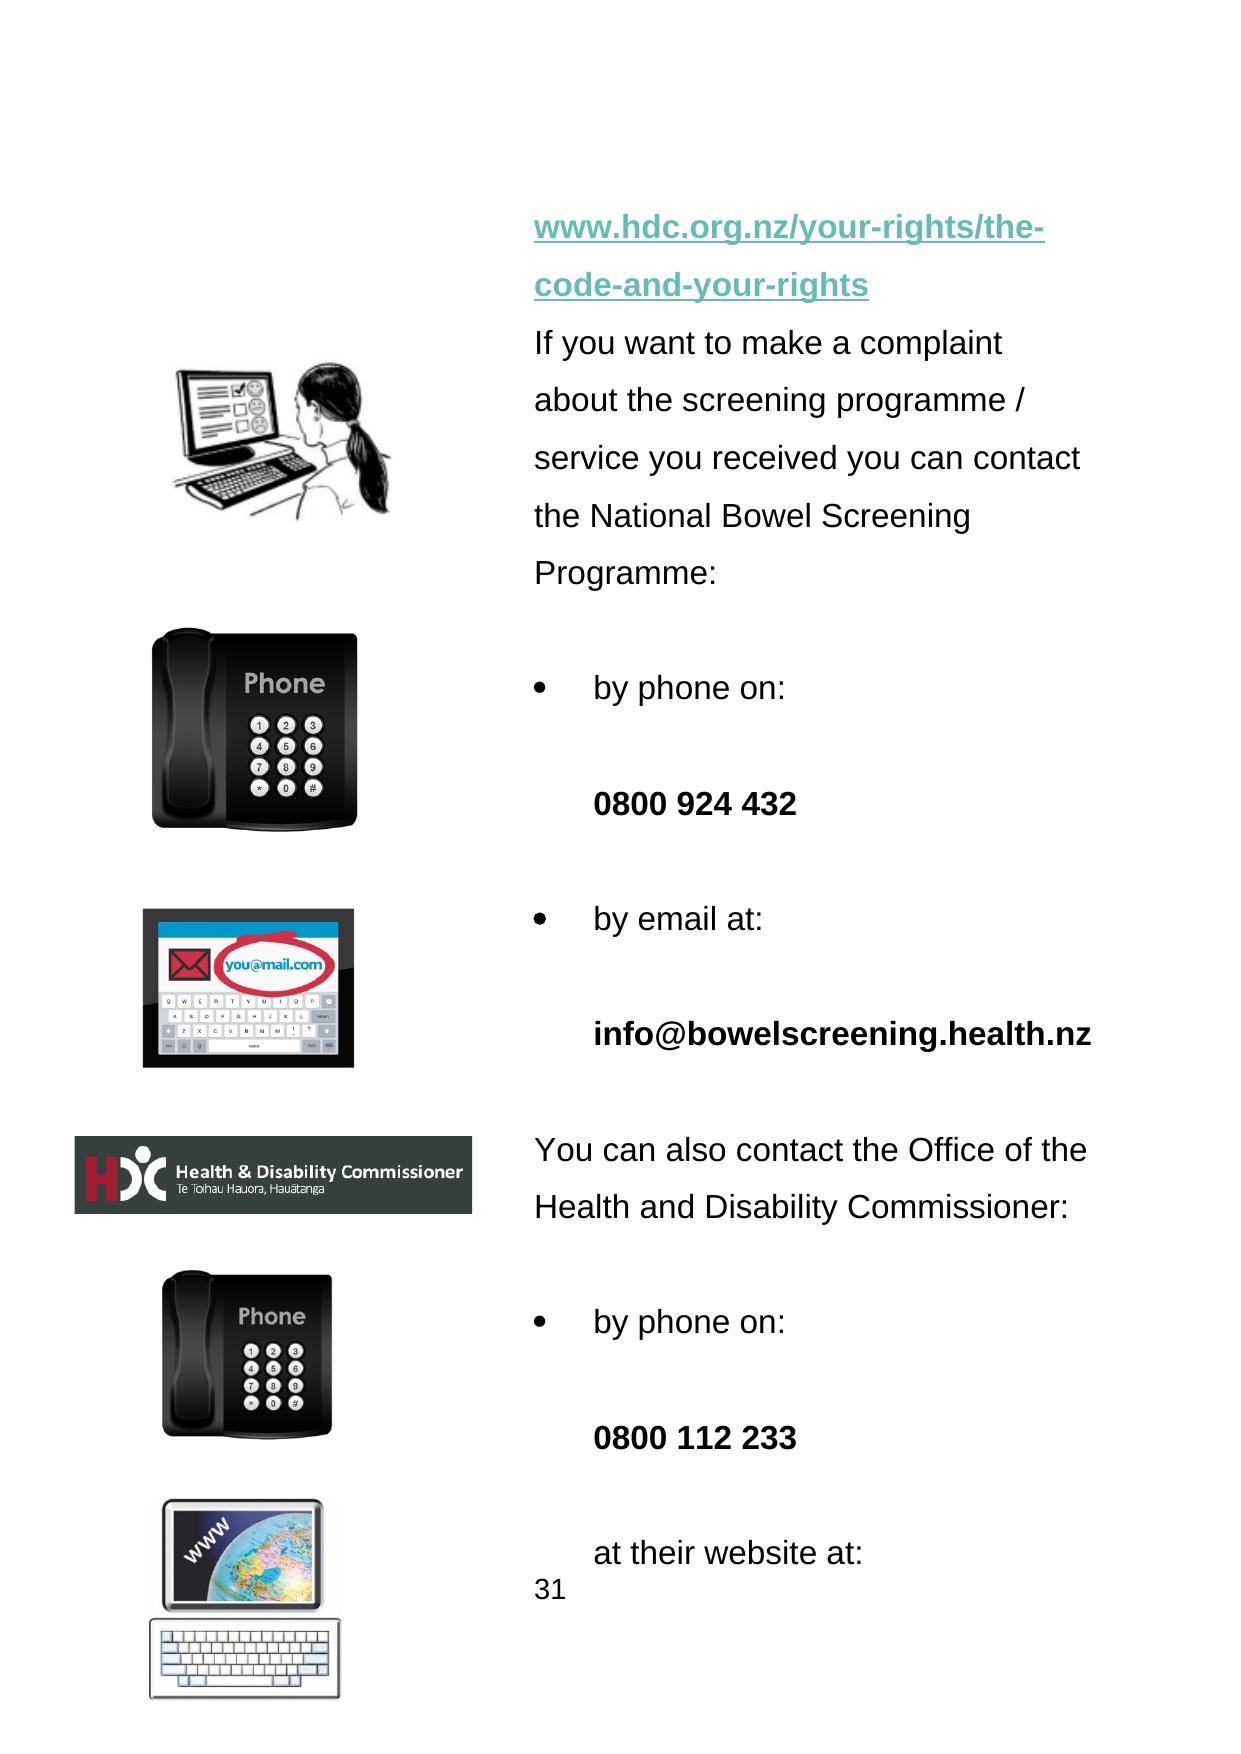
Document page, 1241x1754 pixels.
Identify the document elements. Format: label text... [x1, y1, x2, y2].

picture [148, 623, 362, 836]
picture [135, 315, 442, 547]
text www.hdc.org.nz/your-rights/the-code-and-your-rights [534, 150, 1090, 304]
picture [135, 895, 361, 1122]
text 0800 924 432 [593, 784, 1090, 822]
list 0800 112 233 [593, 1418, 1090, 1456]
list at their website at: [593, 1533, 1090, 1572]
picture [74, 1136, 473, 1214]
list by email at: [534, 899, 1090, 938]
list by phone on: [534, 1302, 1090, 1341]
text If you want to make a complaint about the screening programme / service you received you can contact the National Bowel Screening Programme: [534, 323, 1090, 592]
picture [148, 1498, 342, 1701]
picture [159, 1266, 336, 1443]
list by phone on: [534, 668, 1090, 707]
text You can also contact the Office of the Health and Disability Commissioner: [534, 1130, 1090, 1226]
text info@bowelscreening.health.nz [593, 957, 1110, 1053]
